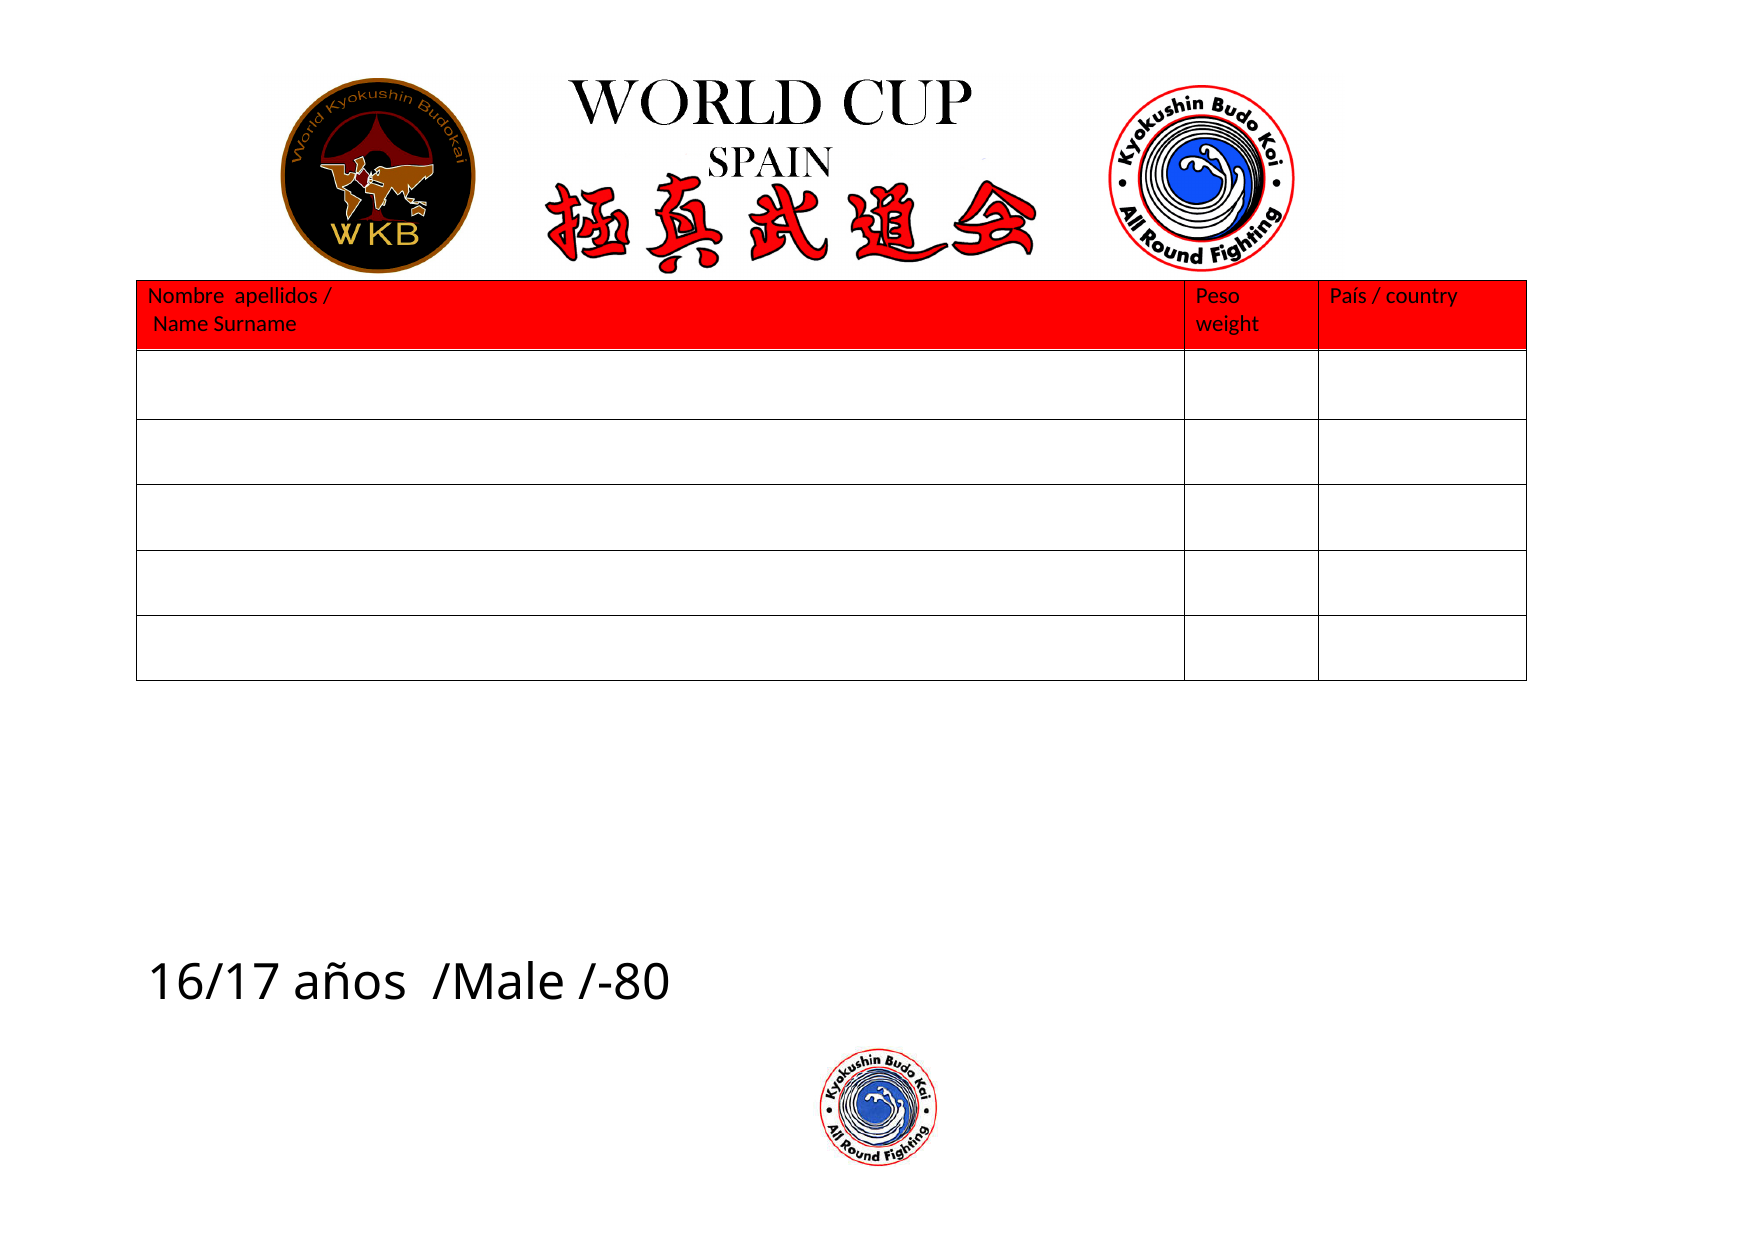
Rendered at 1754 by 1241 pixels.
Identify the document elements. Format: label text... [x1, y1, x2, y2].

table_cell [1185, 551, 1318, 615]
table_cell [1185, 420, 1318, 484]
table_cell [1185, 616, 1318, 680]
table_cell [1319, 351, 1526, 419]
table_cell [137, 420, 1184, 484]
picture [261, 73, 1346, 280]
table_cell [1319, 420, 1526, 484]
text 16/17 años /Male /-80 [148, 946, 1606, 1014]
table_header País / country [1319, 281, 1526, 349]
table_header Peso weight [1185, 281, 1318, 349]
table_cell [1319, 485, 1526, 549]
table_cell [1185, 351, 1318, 419]
table_cell [137, 616, 1184, 680]
table_cell [1319, 551, 1526, 615]
table_header Nombre apellidos / Name Surname [137, 281, 1184, 349]
table_cell [1319, 616, 1526, 680]
table_cell [1185, 485, 1318, 549]
picture [813, 1046, 941, 1167]
table_cell [137, 351, 1184, 419]
table_cell [137, 551, 1184, 615]
table_cell [137, 485, 1184, 549]
